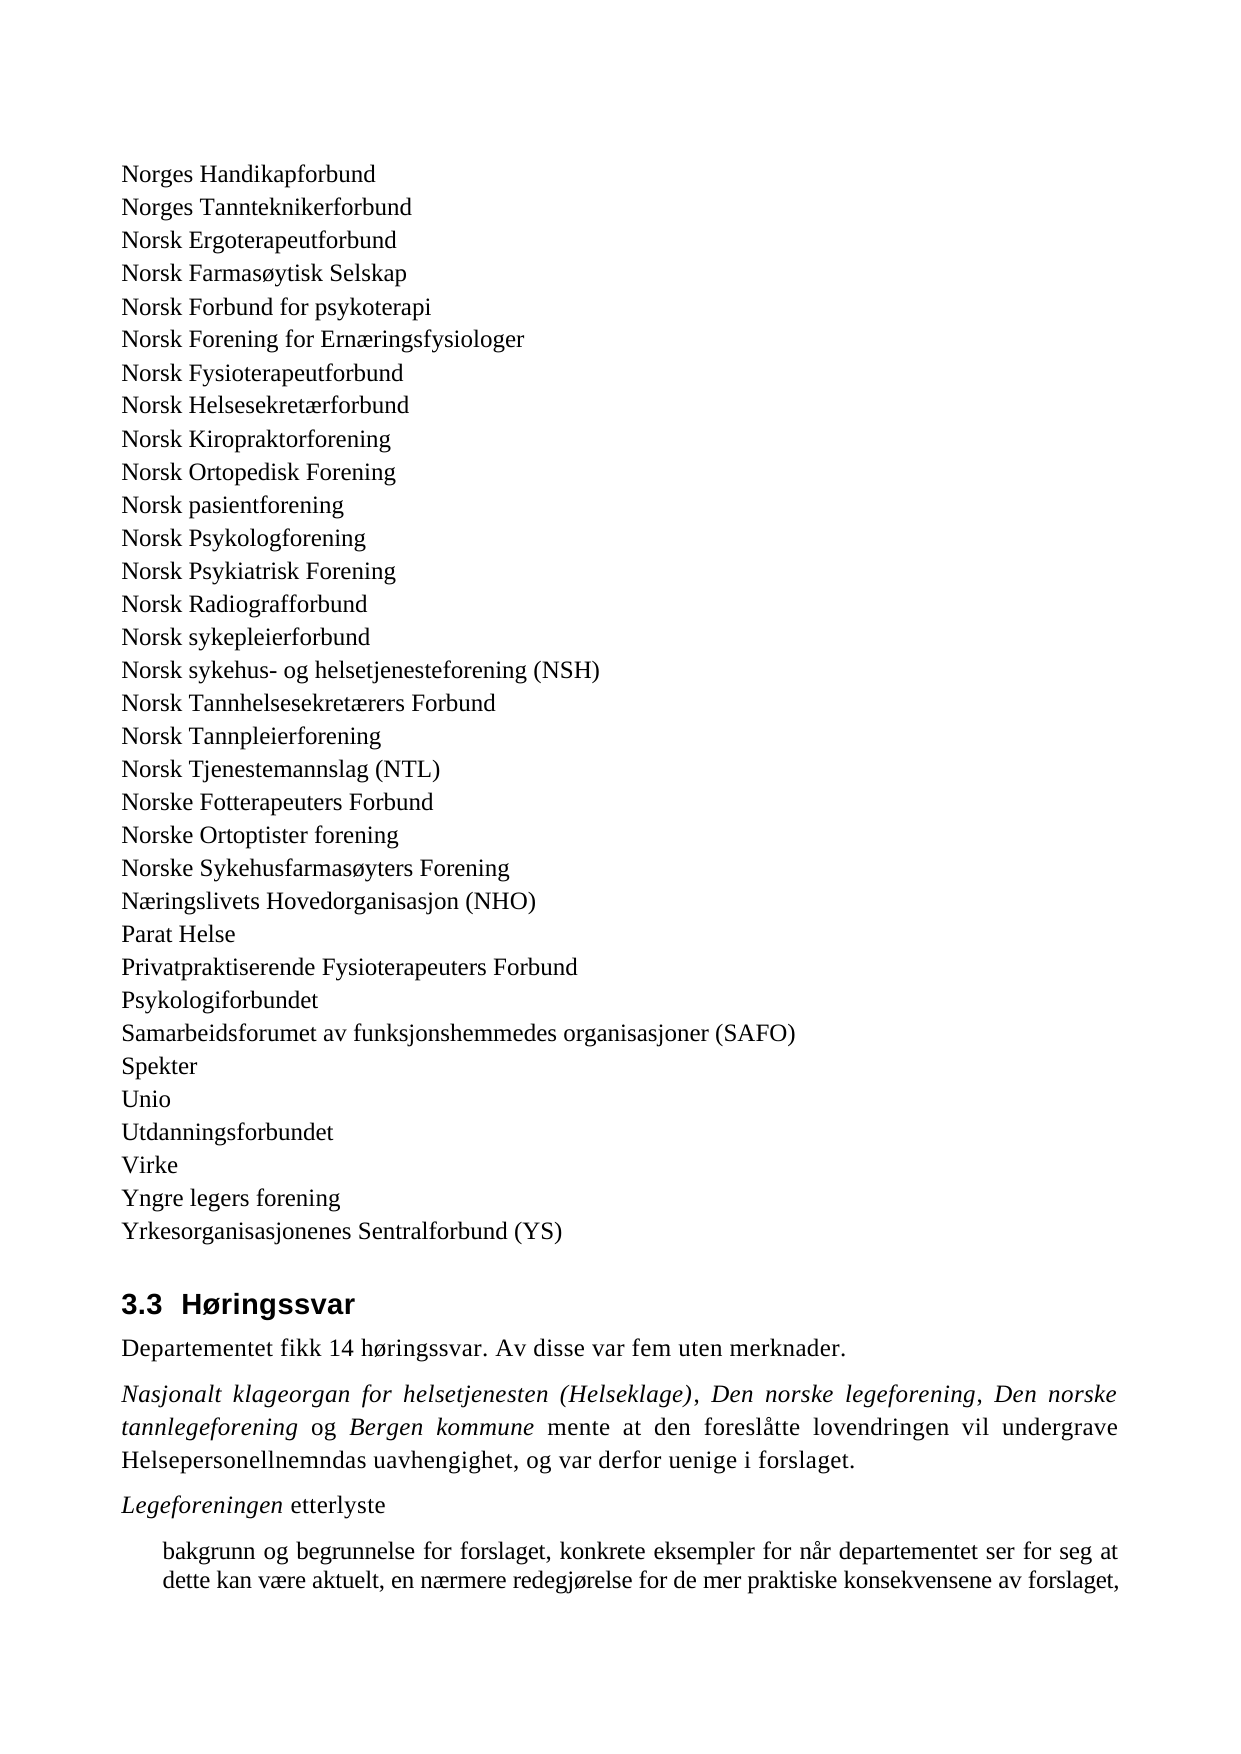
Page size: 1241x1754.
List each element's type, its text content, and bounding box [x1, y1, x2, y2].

list Utdanningsforbundet [121, 1117, 1119, 1146]
list Norske Ortoptister forening [121, 820, 1119, 849]
list Virke [121, 1150, 1119, 1179]
list Norsk Kiropraktorforening [121, 424, 1119, 452]
list Norges Tannteknikerforbund [121, 192, 1119, 221]
list Norsk Helsesekretærforbund [121, 391, 1119, 419]
list Norsk Tannhelsesekretærers Forbund [121, 688, 1119, 717]
list Samarbeidsforumet av funksjonshemmedes organisasjoner (SAFO) [121, 1018, 1119, 1047]
list Norsk sykepleierforbund [121, 622, 1119, 651]
list Norsk Ortopedisk Forening [121, 457, 1119, 485]
list Norsk Farmasøytisk Selskap [121, 258, 1119, 287]
subtitle Høringssvar [121, 1287, 1119, 1320]
text Nasjonalt klageorgan for helsetjenesten (Helseklage), Den norske legeforening, Den norske tannlegeforening og Bergen kommune mente at den foreslåtte lovendringen vil undergrave Helsepersonellnemndas uavhengighet, og var derfor uenige i forslaget. [121, 1379, 1119, 1474]
list Yrkesorganisasjonenes Sentralforbund (YS) [121, 1216, 1119, 1245]
list Parat Helse [121, 919, 1119, 948]
list Unio [121, 1084, 1119, 1113]
list Norsk Radiografforbund [121, 589, 1119, 617]
list Norsk sykehus- og helsetjenesteforening (NSH) [121, 655, 1119, 683]
list Norsk Tjenestemannslag (NTL) [121, 754, 1119, 783]
list Spekter [121, 1051, 1119, 1080]
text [162, 1536, 1119, 1594]
list Yngre legers forening [121, 1183, 1119, 1212]
list Norsk Forening for Ernæringsfysiologer [121, 324, 1119, 353]
list Norske Sykehusfarmasøyters Forening [121, 853, 1119, 882]
list Norsk Psykiatrisk Forening [121, 556, 1119, 584]
list Norsk Psykologforening [121, 523, 1119, 551]
list Næringslivets Hovedorganisasjon (NHO) [121, 886, 1119, 915]
text Departementet fikk 14 høringssvar. Av disse var fem uten merknader. [121, 1333, 1119, 1362]
list Norsk pasientforening [121, 490, 1119, 518]
list Norsk Fysioterapeutforbund [121, 358, 1119, 386]
list Norsk Tannpleierforening [121, 721, 1119, 749]
list Psykologiforbundet [121, 985, 1119, 1014]
list Norsk Forbund for psykoterapi [121, 292, 1119, 320]
text Legeforeningen etterlyste [121, 1491, 1119, 1519]
list Norske Fotterapeuters Forbund [121, 787, 1119, 816]
list Privatpraktiserende Fysioterapeuters Forbund [121, 952, 1119, 981]
list Norsk Ergoterapeutforbund [121, 226, 1119, 254]
list Norges Handikapforbund [121, 159, 1119, 188]
